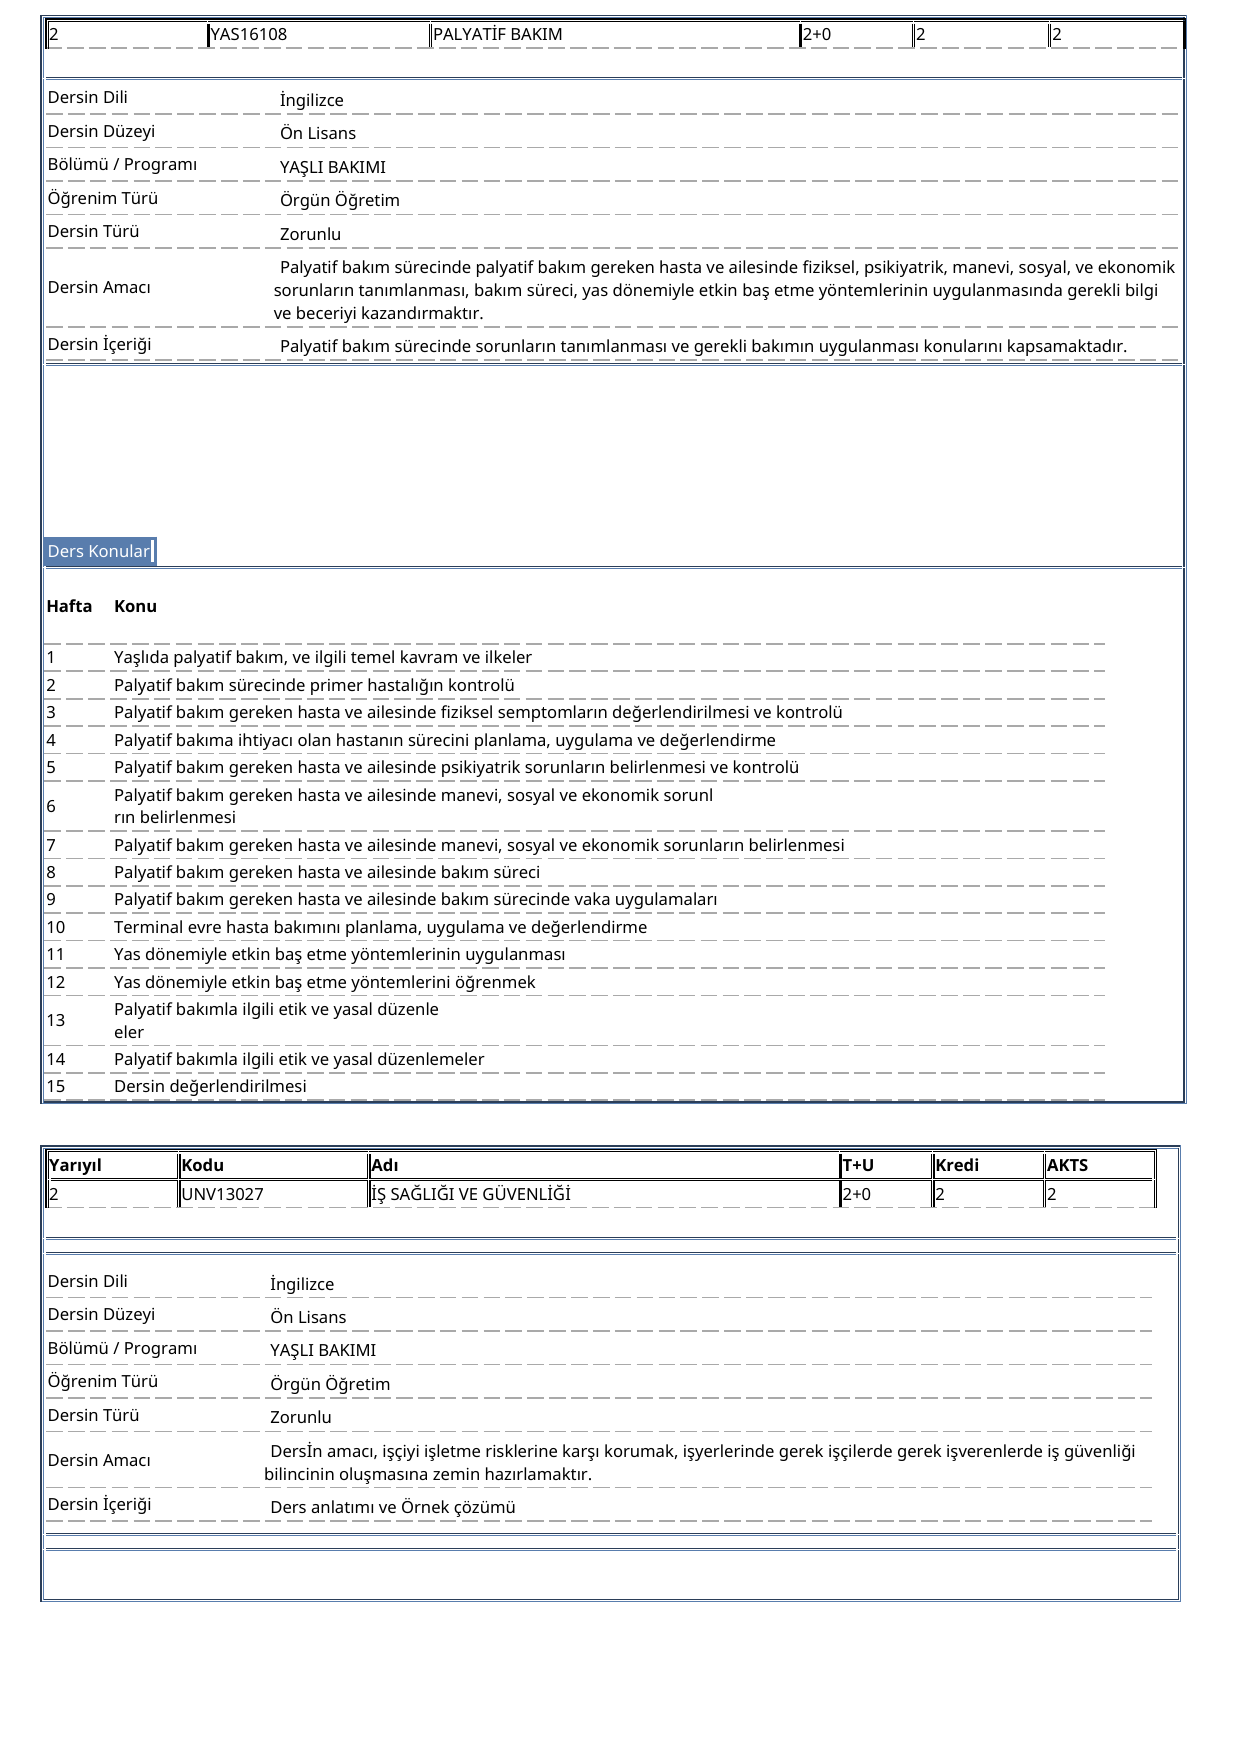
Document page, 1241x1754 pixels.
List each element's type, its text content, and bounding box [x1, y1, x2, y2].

table_header [44, 1149, 1178, 1236]
table_cell [44, 1236, 1178, 1251]
table_header [44, 18, 1183, 77]
table_cell [42, 566, 1185, 1101]
table_cell [44, 1533, 1178, 1547]
table_cell Ders Konuları [44, 1548, 1178, 1598]
table_cell [42, 77, 1185, 363]
table_cell Ders Konuları [42, 363, 1185, 566]
table_cell [44, 1251, 1178, 1532]
